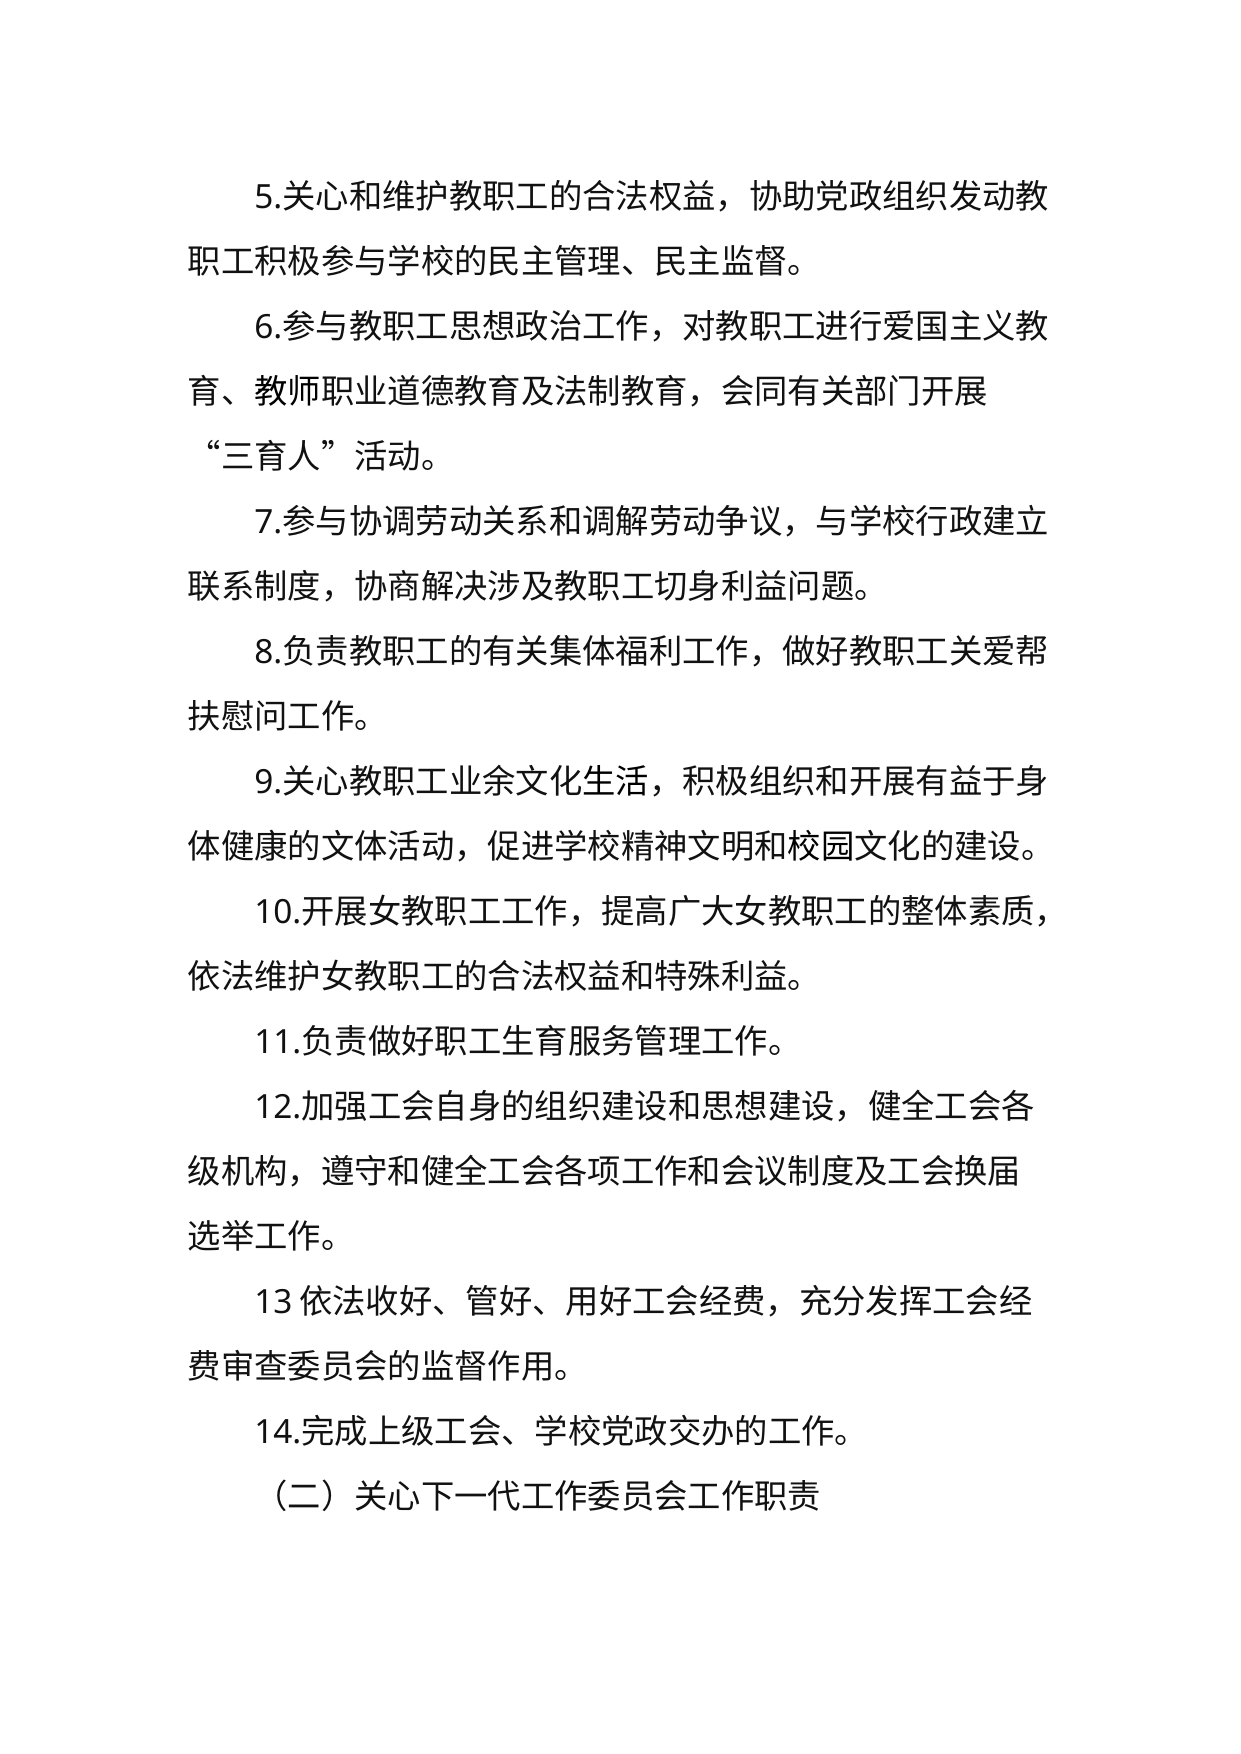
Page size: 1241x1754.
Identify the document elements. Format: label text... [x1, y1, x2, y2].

text 7.参与协调劳动关系和调解劳动争议，与学校行政建立联系制度，协商解决涉及教职工切身利益问题。 [187, 487, 1053, 617]
text 12.加强工会自身的组织建设和思想建设，健全工会各级机构，遵守和健全工会各项工作和会议制度及工会换届选举工作。 [187, 1072, 1053, 1267]
text 10.开展女教职工工作，提高广大女教职工的整体素质，依法维护女教职工的合法权益和特殊利益。 [187, 877, 1053, 1007]
text 11.负责做好职工生育服务管理工作。 [187, 1007, 1053, 1072]
text 6.参与教职工思想政治工作，对教职工进行爱国主义教育、教师职业道德教育及法制教育，会同有关部门开展“三育人”活动。 [187, 292, 1053, 487]
text 5.关心和维护教职工的合法权益，协助党政组织发动教职工积极参与学校的民主管理、民主监督。 [187, 162, 1053, 292]
text 9.关心教职工业余文化生活，积极组织和开展有益于身体健康的文体活动，促进学校精神文明和校园文化的建设。 [187, 747, 1053, 877]
text （二）关心下一代工作委员会工作职责 [187, 1462, 1053, 1527]
text 13依法收好、管好、用好工会经费，充分发挥工会经费审查委员会的监督作用。 [187, 1267, 1053, 1397]
text 14.完成上级工会、学校党政交办的工作。 [187, 1397, 1053, 1462]
text 8.负责教职工的有关集体福利工作，做好教职工关爱帮扶慰问工作。 [187, 617, 1053, 747]
